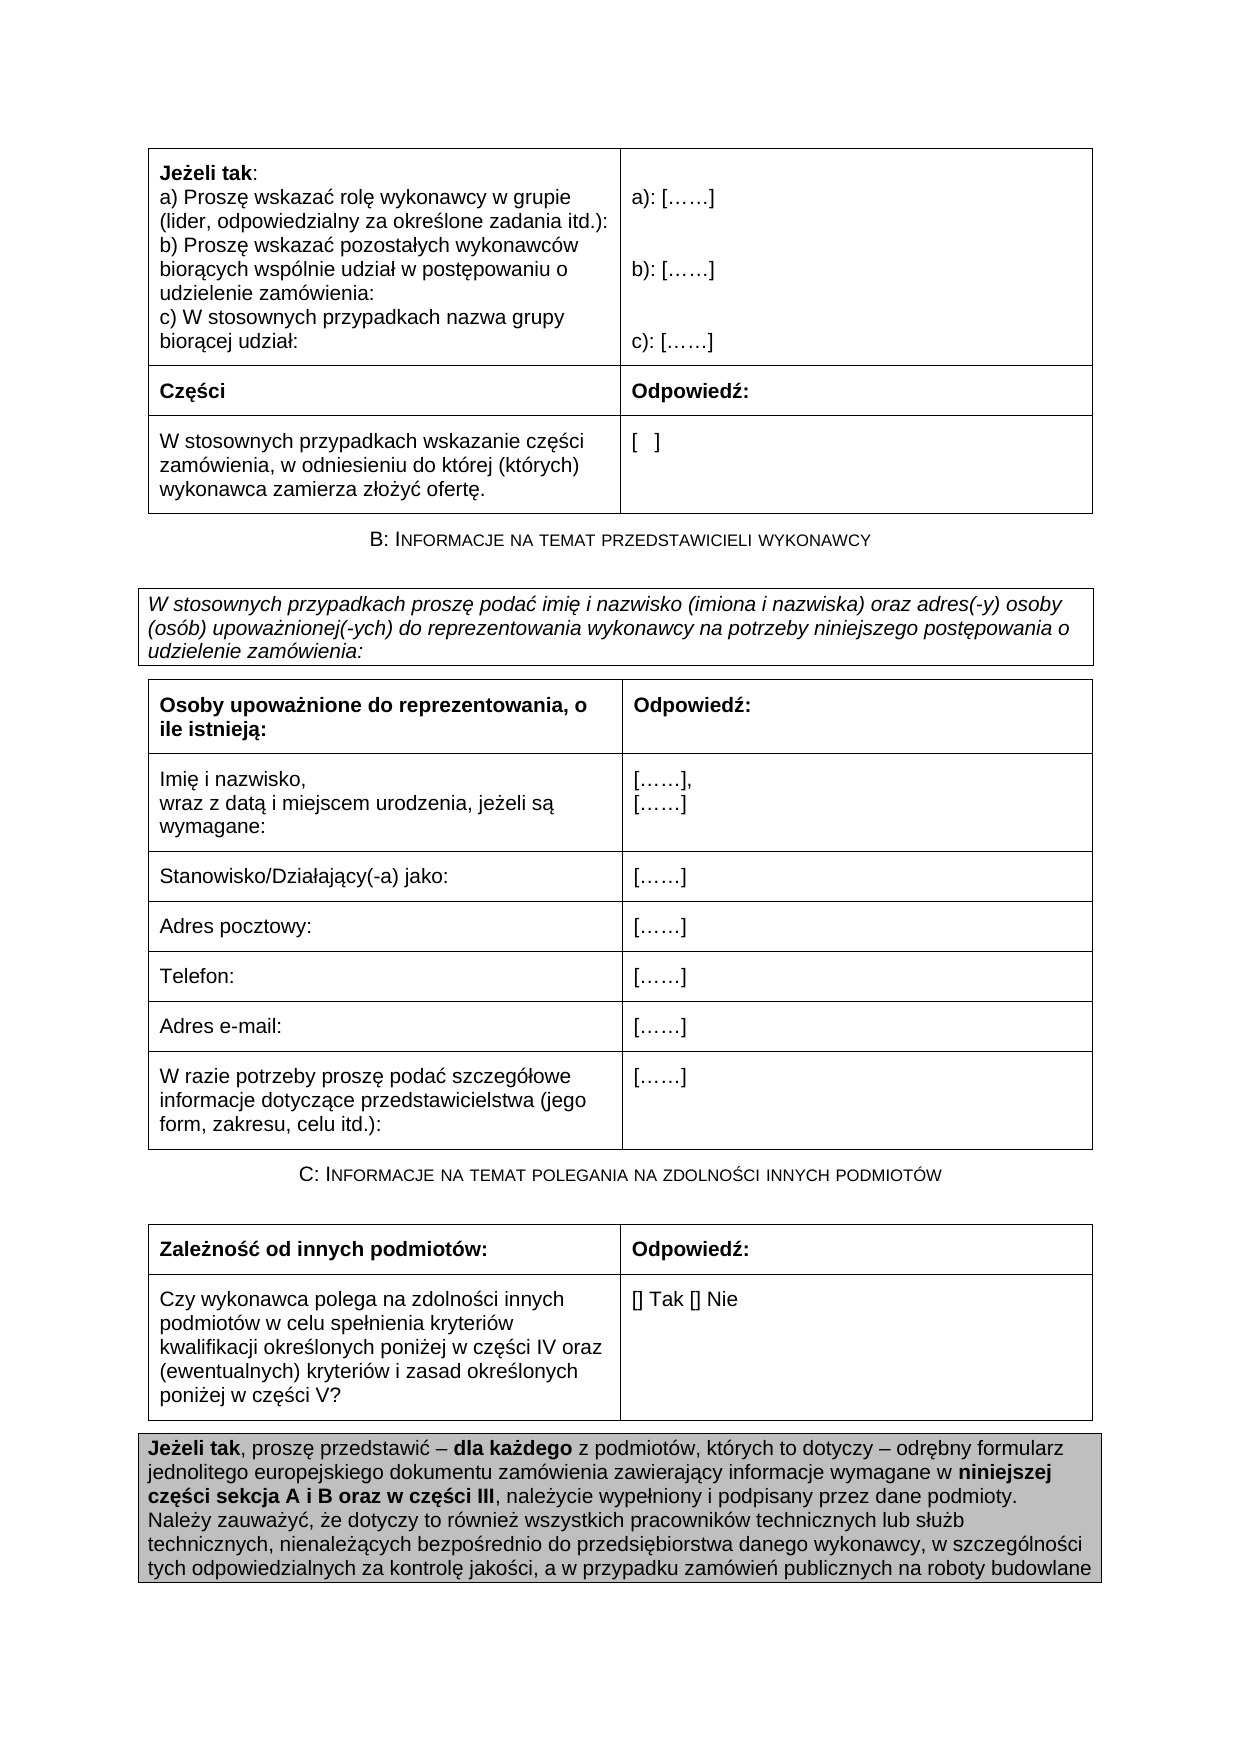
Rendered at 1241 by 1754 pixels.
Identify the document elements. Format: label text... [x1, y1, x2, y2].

table_cell [ ] [621, 416, 1092, 513]
table_cell Części [149, 366, 620, 415]
table_header Odpowiedź: [623, 680, 1092, 753]
table_cell [……], [……] [623, 754, 1092, 851]
table_cell a): [……] b): [……] c): [……] [621, 149, 1092, 365]
table_cell [……] [623, 902, 1092, 951]
table_cell [……] [623, 1002, 1092, 1051]
table_cell [] Tak [] Nie [621, 1275, 1092, 1419]
text W stosownych przypadkach proszę podać imię i nazwisko (imiona i nazwiska) oraz adres(-y) osoby (osób) upoważnionej(-ych) do reprezentowania wykonawcy na potrzeby niniejszego postępowania o udzielenie zamówienia: [139, 589, 1093, 665]
text C: Informacje na temat polegania na zdolności innych podmiotów [148, 1162, 1093, 1186]
table_cell Odpowiedź: [621, 366, 1092, 415]
table_cell [……] [623, 952, 1092, 1001]
table_header Osoby upoważnione do reprezentowania, o ile istnieją: [149, 680, 622, 753]
table_cell [……] [623, 852, 1092, 901]
table_cell Telefon: [149, 952, 622, 1001]
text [139, 1434, 1101, 1582]
table_header Zależność od innych podmiotów: [149, 1225, 620, 1274]
table_cell W razie potrzeby proszę podać szczegółowe informacje dotyczące przedstawicielstwa (jego form, zakresu, celu itd.): [149, 1052, 622, 1149]
table_header Odpowiedź: [621, 1225, 1092, 1274]
table_cell Adres e-mail: [149, 1002, 622, 1051]
text B: Informacje na temat przedstawicieli wykonawcy [148, 527, 1093, 551]
table_cell Czy wykonawca polega na zdolności innych podmiotów w celu spełnienia kryteriów kwalifikacji określonych poniżej w części IV oraz (ewentualnych) kryteriów i zasad określonych poniżej w części V? [149, 1275, 620, 1419]
table_cell [……] [623, 1052, 1092, 1149]
table_cell Adres pocztowy: [149, 902, 622, 951]
table_cell Stanowisko/Działający(-a) jako: [149, 852, 622, 901]
table_cell Imię i nazwisko, wraz z datą i miejscem urodzenia, jeżeli są wymagane: [149, 754, 622, 851]
table_cell Jeżeli tak: a) Proszę wskazać rolę wykonawcy w grupie (lider, odpowiedzialny za określone zadania itd.): b) Proszę wskazać pozostałych wykonawców biorących wspólnie udział w postępowaniu o udzielenie zamówienia: c) W stosownych przypadkach nazwa grupy biorącej udział: [149, 149, 620, 365]
table_cell W stosownych przypadkach wskazanie części zamówienia, w odniesieniu do której (których) wykonawca zamierza złożyć ofertę. [149, 416, 620, 513]
